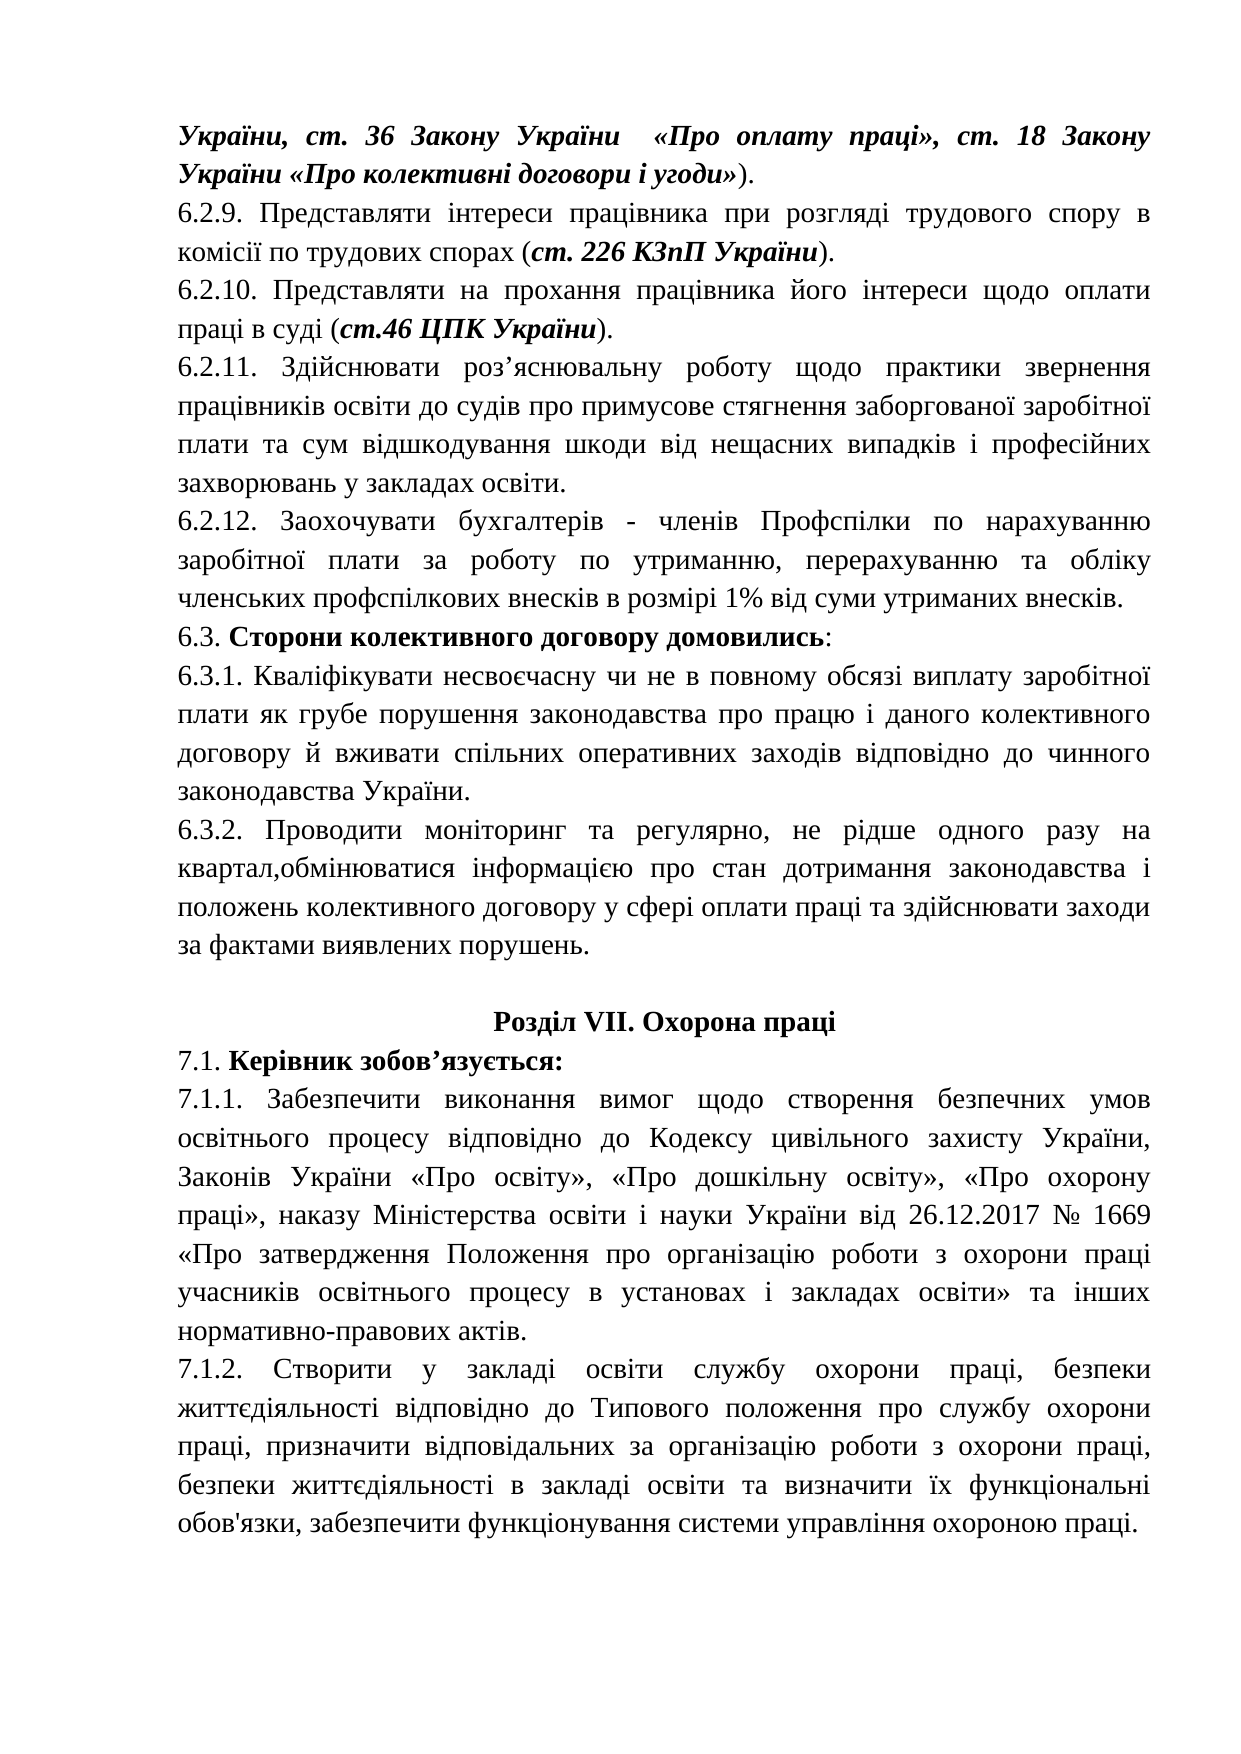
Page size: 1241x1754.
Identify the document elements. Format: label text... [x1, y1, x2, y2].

text 6.3. Сторони колективного договору домовились: [177, 619, 1152, 653]
text 7.1. Керівник зобов’язується: [177, 1043, 1152, 1077]
text 7.1.1. Забезпечити виконання вимог щодо створення безпечних умов освітнього процесу відповідно до Кодексу цивільного захисту України, Законів України «Про освіту», «Про дошкільну освіту», «Про охорону праці», наказу Міністерства освіти і науки України від 26.12.2017 № 1669 «Про затвердження Положення про організацію роботи з охорони праці учасників освітнього процесу в установах і закладах освіти» та інших нормативно-правових актів. [177, 1082, 1152, 1346]
text 7.1.2. Створити у закладі освіти службу охорони праці, безпеки життєдіяльності відповідно до Типового положення про службу охорони праці, призначити відповідальних за організацію роботи з охорони праці, безпеки життєдіяльності в закладі освіти та визначити їх функціональні обов'язки, забезпечити функціонування системи управління охороною праці. [177, 1351, 1152, 1539]
text 6.2.11. Здійснювати роз’яснювальну роботу щодо практики звернення працівників освіти до судів про примусове стягнення заборгованої заробітної плати та сум відшкодування шкоди від нещасних випадків і професійних захворювань у закладах освіти. [177, 349, 1152, 498]
text Розділ VII. Охорона праці [177, 1004, 1152, 1038]
text 6.2.10. Представляти на прохання працівника його інтереси щодо оплати праці в суді (ст.46 ЦПК України). [177, 272, 1152, 344]
text 6.3.1. Кваліфікувати несвоєчасну чи не в повному обсязі виплату заробітної плати як грубе порушення законодавства про працю і даного колективного договору й вживати спільних оперативних заходів відповідно до чинного законодавства України. [177, 658, 1152, 807]
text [177, 118, 1152, 190]
text 6.3.2. Проводити моніторинг та регулярно, не рідше одного разу на квартал,обмінюватися інформацією про стан дотримання законодавства і положень колективного договору у сфері оплати праці та здійснювати заходи за фактами виявлених порушень. [177, 812, 1152, 961]
text 6.2.9. Представляти інтереси працівника при розгляді трудового спору в комісії по трудових спорах (ст. 226 КЗпП України). [177, 195, 1152, 267]
text 6.2.12. Заохочувати бухгалтерів - членів Профспілки по нарахуванню заробітної плати за роботу по утриманню, перерахуванню та обліку членських профспілкових внесків в розмірі 1% від суми утриманих внесків. [177, 503, 1152, 614]
